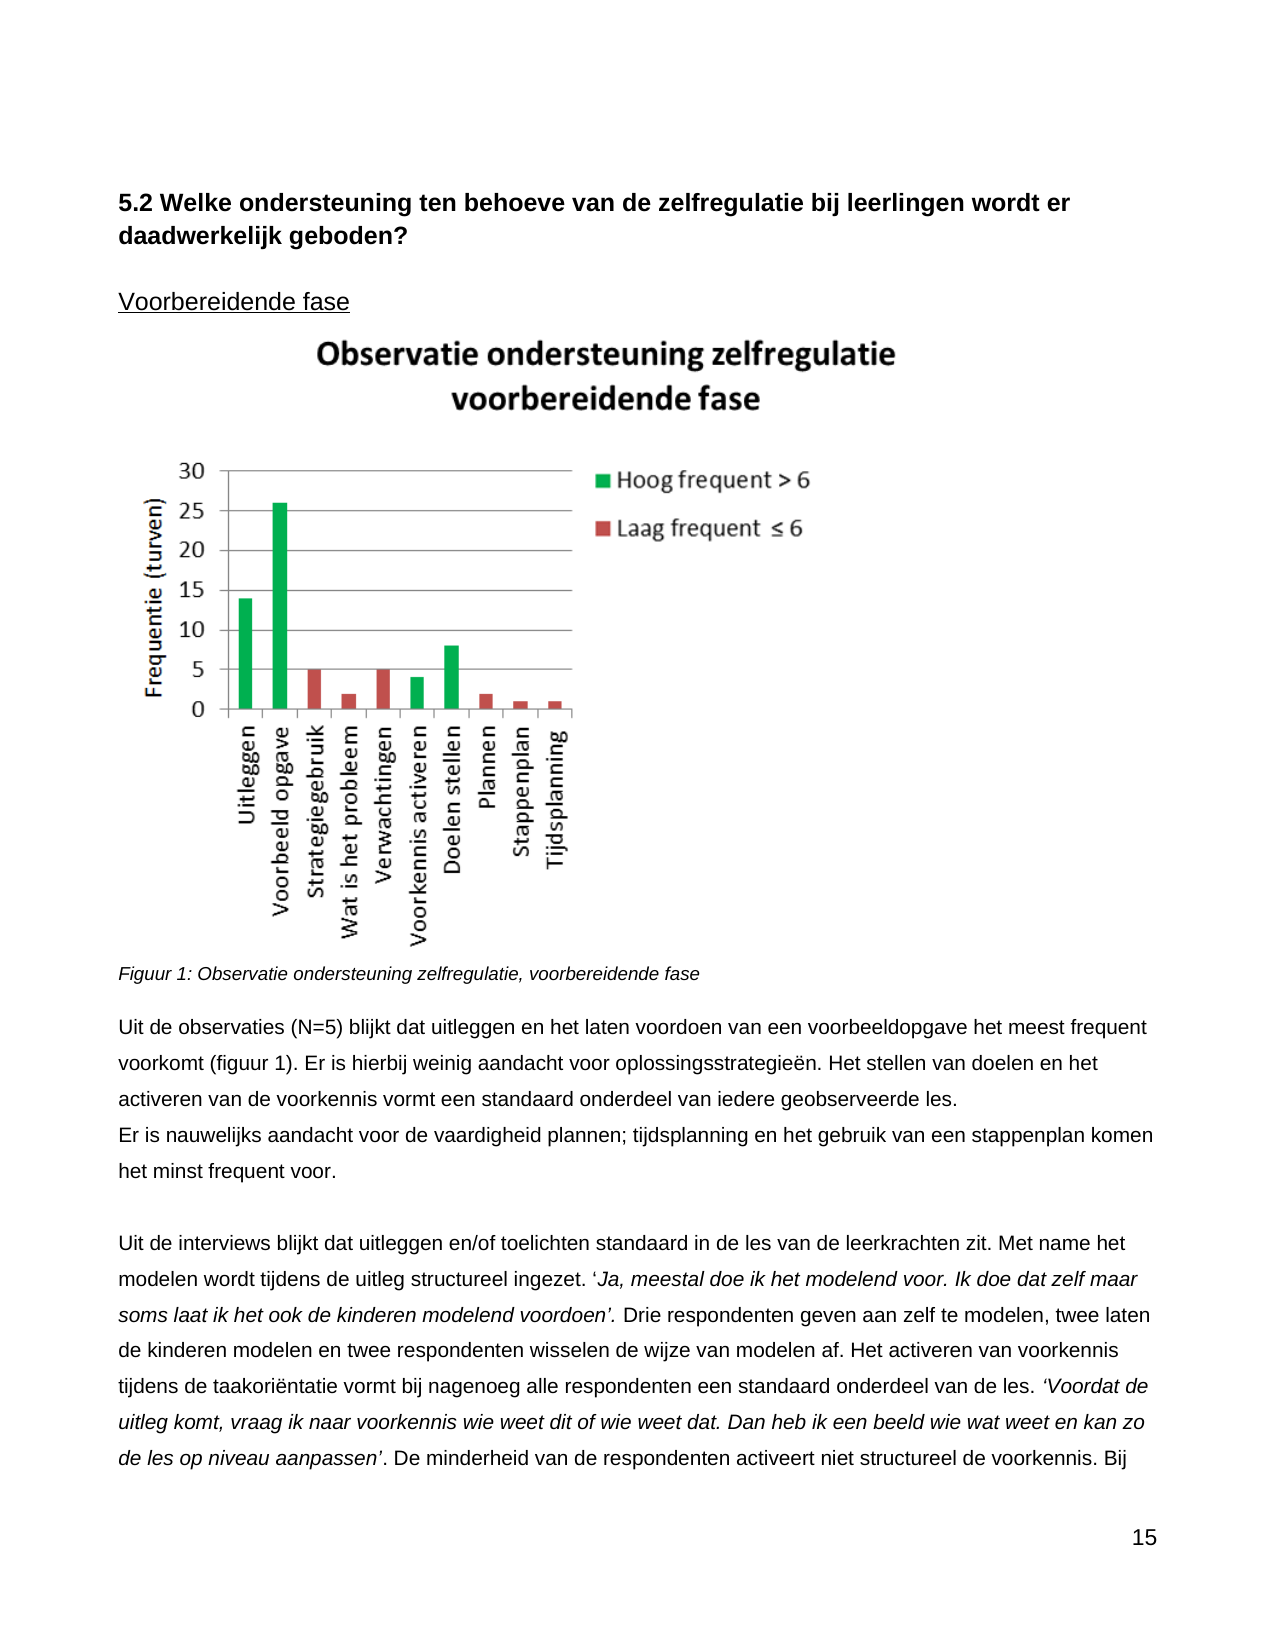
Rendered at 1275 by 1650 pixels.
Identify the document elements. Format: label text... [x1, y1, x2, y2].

text Er is nauwelijks aandacht voor de vaardigheid plannen; tijdsplanning en het gebruik van een stappenplan komen het minst frequent voor. [118, 1123, 1157, 1183]
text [118, 1231, 1157, 1470]
text Uit de observaties (N=5) blijkt dat uitleggen en het laten voordoen van een voorbeeldopgave het meest frequent voorkomt (figuur 1). Er is hierbij weinig aandacht voor oplossingsstrategieën. Het stellen van doelen en het activeren van de voorkennis vormt een standaard onderdeel van iedere geobserveerde les. [118, 1015, 1157, 1111]
text Voorbereidende fase [118, 287, 1157, 315]
picture [118, 319, 911, 959]
text 5.2 Welke ondersteuning ten behoeve van de zelfregulatie bij leerlingen wordt er daadwerkelijk geboden? [118, 188, 1157, 249]
text Figuur 1: Observatie ondersteuning zelfregulatie, voorbereidende fase [118, 963, 1157, 984]
